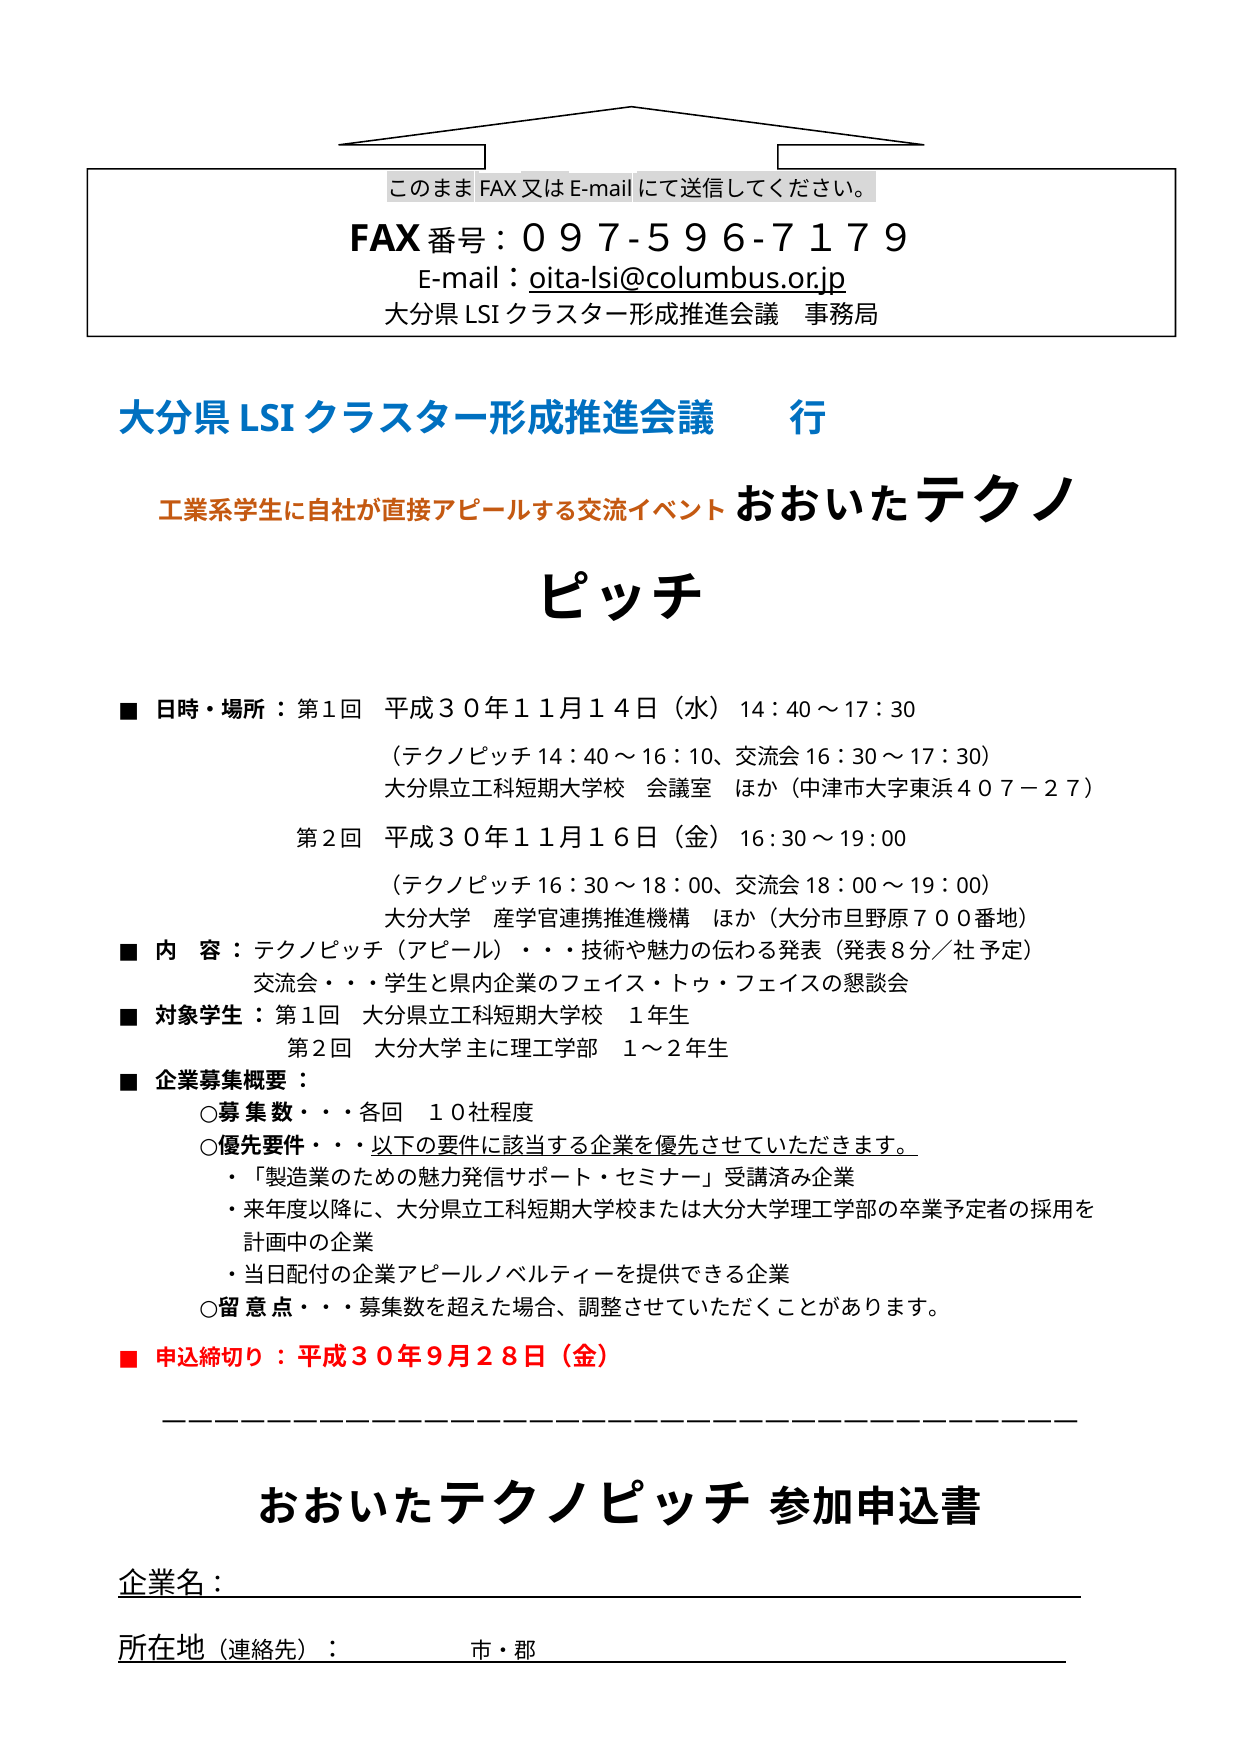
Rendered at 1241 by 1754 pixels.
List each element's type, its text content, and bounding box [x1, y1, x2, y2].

list 日時・場所 ： 第１回 平成３０年１１月１４日（水） 14：40 ～ 17：30 [118, 674, 1122, 739]
text ○募 集 数・・・各回 １０社程度 [177, 1095, 1122, 1127]
text （テクノピッチ16：30 ～ 18：00、交流会18：00 ～ 19：00） [156, 868, 1122, 901]
text ――――――――――――――――――――――――――――――――――― [118, 1387, 1122, 1451]
text 交流会・・・学生と県内企業のフェイス・トゥ・フェイスの懇談会 [156, 965, 1122, 998]
text 工業系学生に自社が直接アピールする交流イベント おおいたテクノピッチ [118, 447, 1122, 641]
text ・「製造業のための魅力発信サポート・セミナー」受講済み企業 [177, 1160, 1122, 1192]
text ○留 意 点・・・募集数を超えた場合、調整させていただくことがあります。 [177, 1289, 1122, 1322]
text 大分県LSIクラスター形成推進会議 行 [118, 382, 1122, 447]
text 所在地（連絡先）： 市・郡 [118, 1613, 1122, 1678]
list 企業募集概要 ： [118, 1063, 1122, 1095]
text 大分大学 産学官連携推進機構 ほか（大分市旦野原７００番地） [156, 901, 1122, 933]
text 第２回 平成３０年１１月１６日（金） 16 : 30 ～ 19 : 00 [156, 803, 1122, 868]
text 大分県立工科短期大学校 会議室 ほか（中津市大字東浜４０７－２７） [156, 771, 1122, 803]
text 企業名： [118, 1548, 1122, 1613]
list 対象学生 ： 第１回 大分県立工科短期大学校 １年生 [118, 998, 1122, 1030]
text おおいたテクノピッチ 参加申込書 [118, 1451, 1122, 1548]
text （テクノピッチ14：40 ～ 16：10、交流会16：30 ～ 17：30） [156, 739, 1122, 771]
text 計画中の企業 [177, 1224, 1122, 1257]
text ・来年度以降に、大分県立工科短期大学校または大分大学理工学部の卒業予定者の採用を [177, 1192, 1122, 1224]
text ○優先要件・・・以下の要件に該当する企業を優先させていただきます。 [177, 1127, 1122, 1160]
list 申込締切り ： 平成３０年９月２８日（金） [118, 1322, 1122, 1387]
list 内 容 ： テクノピッチ（アピール）・・・技術や魅力の伝わる発表（発表８分／社 予定） [118, 933, 1122, 965]
text 第２回 大分大学 主に理工学部 １～２年生 [156, 1030, 1122, 1063]
text ・当日配付の企業アピールノベルティーを提供できる企業 [177, 1257, 1122, 1289]
